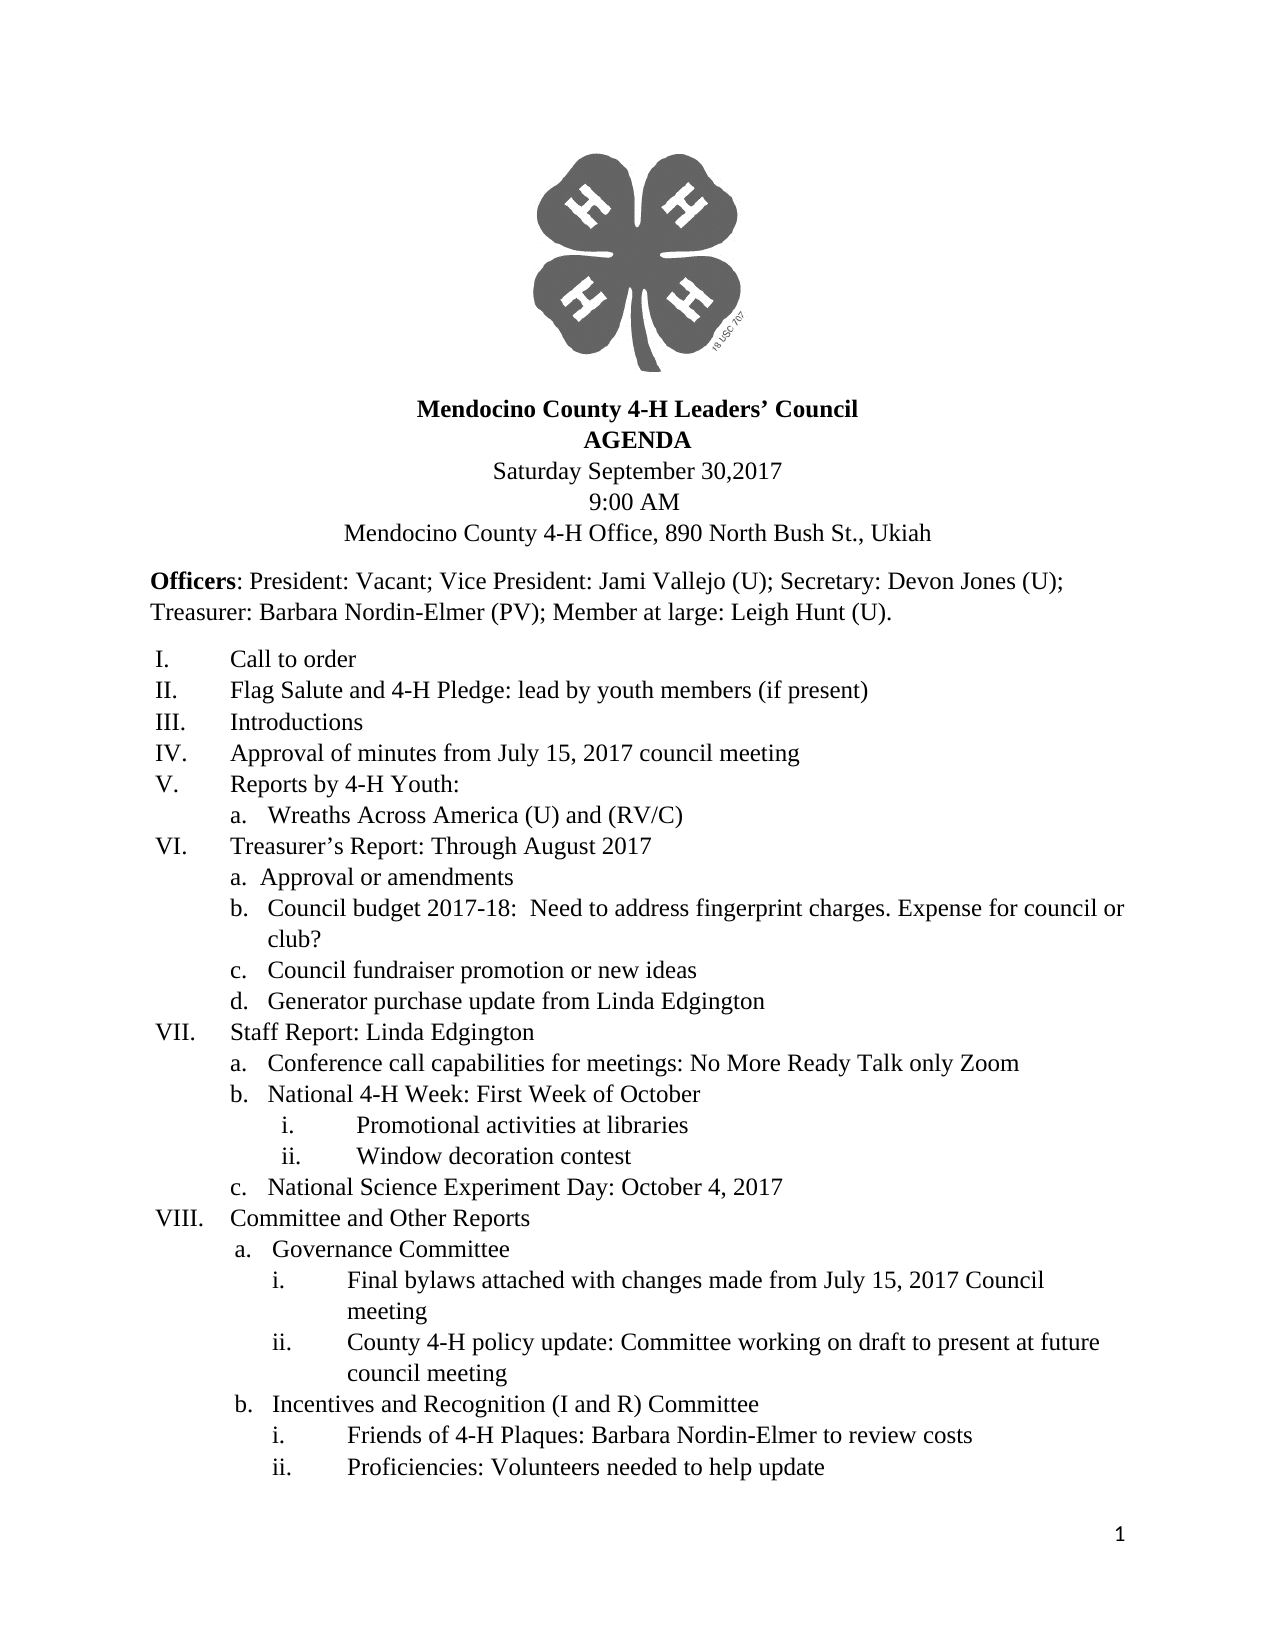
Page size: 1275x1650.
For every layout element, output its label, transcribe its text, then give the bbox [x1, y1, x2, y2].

list Friends of 4-H Plaques: Barbara Nordin-Elmer to review costs [272, 1421, 1125, 1449]
text Officers: President: Vacant; Vice President: Jami Vallejo (U); Secretary: Devon Jones (U); Treasurer: Barbara Nordin-Elmer (PV); Member at large: Leigh Hunt (U). [150, 566, 1125, 626]
picture [525, 149, 751, 375]
list Generator purchase update from Linda Edgington [230, 986, 1125, 1015]
list National 4-H Week: First Week of October [230, 1079, 1125, 1108]
list Governance Committee [234, 1234, 1125, 1263]
list Flag Salute and 4-H Pledge: lead by youth members (if present) [155, 676, 1125, 704]
list Approval of minutes from July 15, 2017 council meeting [155, 738, 1125, 766]
list Call to order [155, 644, 1125, 673]
list Promotional activities at libraries [281, 1110, 1125, 1139]
list Staff Report: Linda Edgington [155, 1017, 1125, 1046]
list Introductions [155, 707, 1125, 735]
list Incentives and Recognition (I and R) Committee [234, 1389, 1125, 1418]
list Committee and Other Reports [155, 1203, 1125, 1232]
list Treasurer’s Report: Through August 2017 a. Approval or amendments [155, 831, 1125, 891]
list National Science Experiment Day: October 4, 2017 [230, 1172, 1125, 1201]
list Final bylaws attached with changes made from July 15, 2017 Council meeting [272, 1265, 1125, 1325]
list Council budget 2017-18: Need to address fingerprint charges. Expense for council or club? [230, 893, 1125, 953]
list Proficiencies: Volunteers needed to help update [272, 1452, 1125, 1480]
list Window decoration contest [281, 1141, 1125, 1170]
list Reports by 4-H Youth: [155, 769, 1125, 797]
list Council fundraiser promotion or new ideas [230, 955, 1125, 984]
text Mendocino County 4-H Leaders’ Council AGENDA Saturday September 30,2017 9:00 AM Mendocino County 4-H Office, 890 North Bush St., Ukiah [150, 394, 1125, 547]
list Conference call capabilities for meetings: No More Ready Talk only Zoom [230, 1048, 1125, 1077]
list County 4-H policy update: Committee working on draft to present at future council meeting [272, 1327, 1125, 1387]
list Wreaths Across America (U) and (RV/C) [230, 800, 1125, 828]
